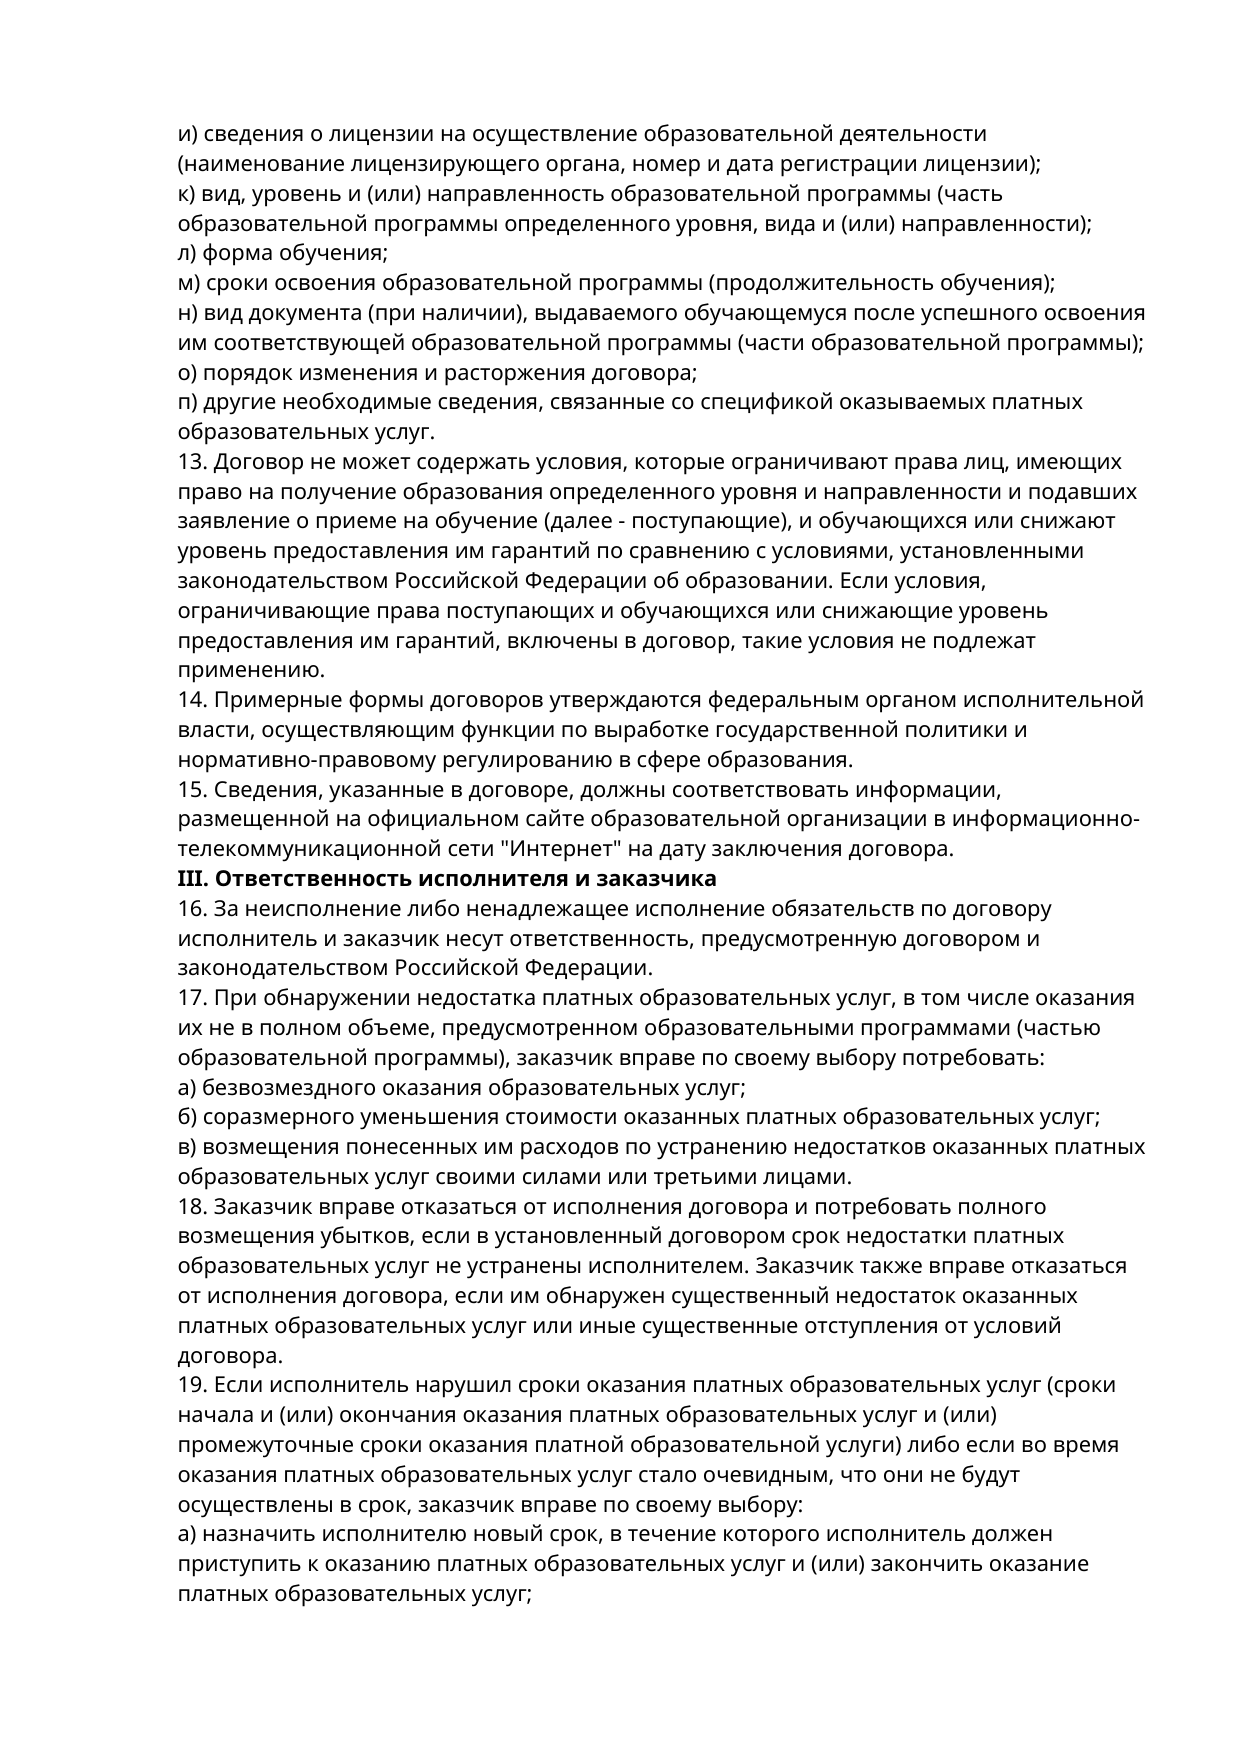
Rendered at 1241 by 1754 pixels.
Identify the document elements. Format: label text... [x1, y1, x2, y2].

text в) возмещения понесенных им расходов по устранению недостатков оказанных платных образовательных услуг своими силами или третьими лицами. [177, 1131, 1152, 1191]
text 14. Примерные формы договоров утверждаются федеральным органом исполнительной власти, осуществляющим функции по выработке государственной политики и нормативно-правовому регулированию в сфере образования. [177, 684, 1152, 773]
text 18. Заказчик вправе отказаться от исполнения договора и потребовать полного возмещения убытков, если в установленный договором срок недостатки платных образовательных услуг не устранены исполнителем. Заказчик также вправе отказаться от исполнения договора, если им обнаружен существенный недостаток оказанных платных образовательных услуг или иные существенные отступления от условий договора. [177, 1191, 1152, 1369]
text а) безвозмездного оказания образовательных услуг; [177, 1071, 1152, 1101]
text б) соразмерного уменьшения стоимости оказанных платных образовательных услуг; [177, 1101, 1152, 1131]
text 16. За неисполнение либо ненадлежащее исполнение обязательств по договору исполнитель и заказчик несут ответственность, предусмотренную договором и законодательством Российской Федерации. [177, 893, 1152, 982]
text о) порядок изменения и расторжения договора; [177, 356, 1152, 386]
text 13. Договор не может содержать условия, которые ограничивают права лиц, имеющих право на получение образования определенного уровня и направленности и подавших заявление о приеме на обучение (далее - поступающие), и обучающихся или снижают уровень предоставления им гарантий по сравнению с условиями, установленными законодательством Российской Федерации об образовании. Если условия, ограничивающие права поступающих и обучающихся или снижающие уровень предоставления им гарантий, включены в договор, такие условия не подлежат применению. [177, 446, 1152, 684]
text п) другие необходимые сведения, связанные со спецификой оказываемых платных образовательных услуг. [177, 386, 1152, 446]
text 15. Сведения, указанные в договоре, должны соответствовать информации, размещенной на официальном сайте образовательной организации в информационно-телекоммуникационной сети "Интернет" на дату заключения договора. [177, 773, 1152, 863]
text 17. При обнаружении недостатка платных образовательных услуг, в том числе оказания их не в полном объеме, предусмотренном образовательными программами (частью образовательной программы), заказчик вправе по своему выбору потребовать: [177, 982, 1152, 1071]
text III. Ответственность исполнителя и заказчика [177, 863, 1152, 893]
text 19. Если исполнитель нарушил сроки оказания платных образовательных услуг (сроки начала и (или) окончания оказания платных образовательных услуг и (или) промежуточные сроки оказания платной образовательной услуги) либо если во время оказания платных образовательных услуг стало очевидным, что они не будут осуществлены в срок, заказчик вправе по своему выбору: [177, 1369, 1152, 1518]
text а) назначить исполнителю новый срок, в течение которого исполнитель должен приступить к оказанию платных образовательных услуг и (или) закончить оказание платных образовательных услуг; [177, 1518, 1152, 1608]
text н) вид документа (при наличии), выдаваемого обучающемуся после успешного освоения им соответствующей образовательной программы (части образовательной программы); [177, 297, 1152, 356]
text и) сведения о лицензии на осуществление образовательной деятельности (наименование лицензирующего органа, номер и дата регистрации лицензии); [177, 118, 1152, 178]
text к) вид, уровень и (или) направленность образовательной программы (часть образовательной программы определенного уровня, вида и (или) направленности); [177, 178, 1152, 237]
text м) сроки освоения образовательной программы (продолжительность обучения); [177, 267, 1152, 297]
text л) форма обучения; [177, 237, 1152, 267]
